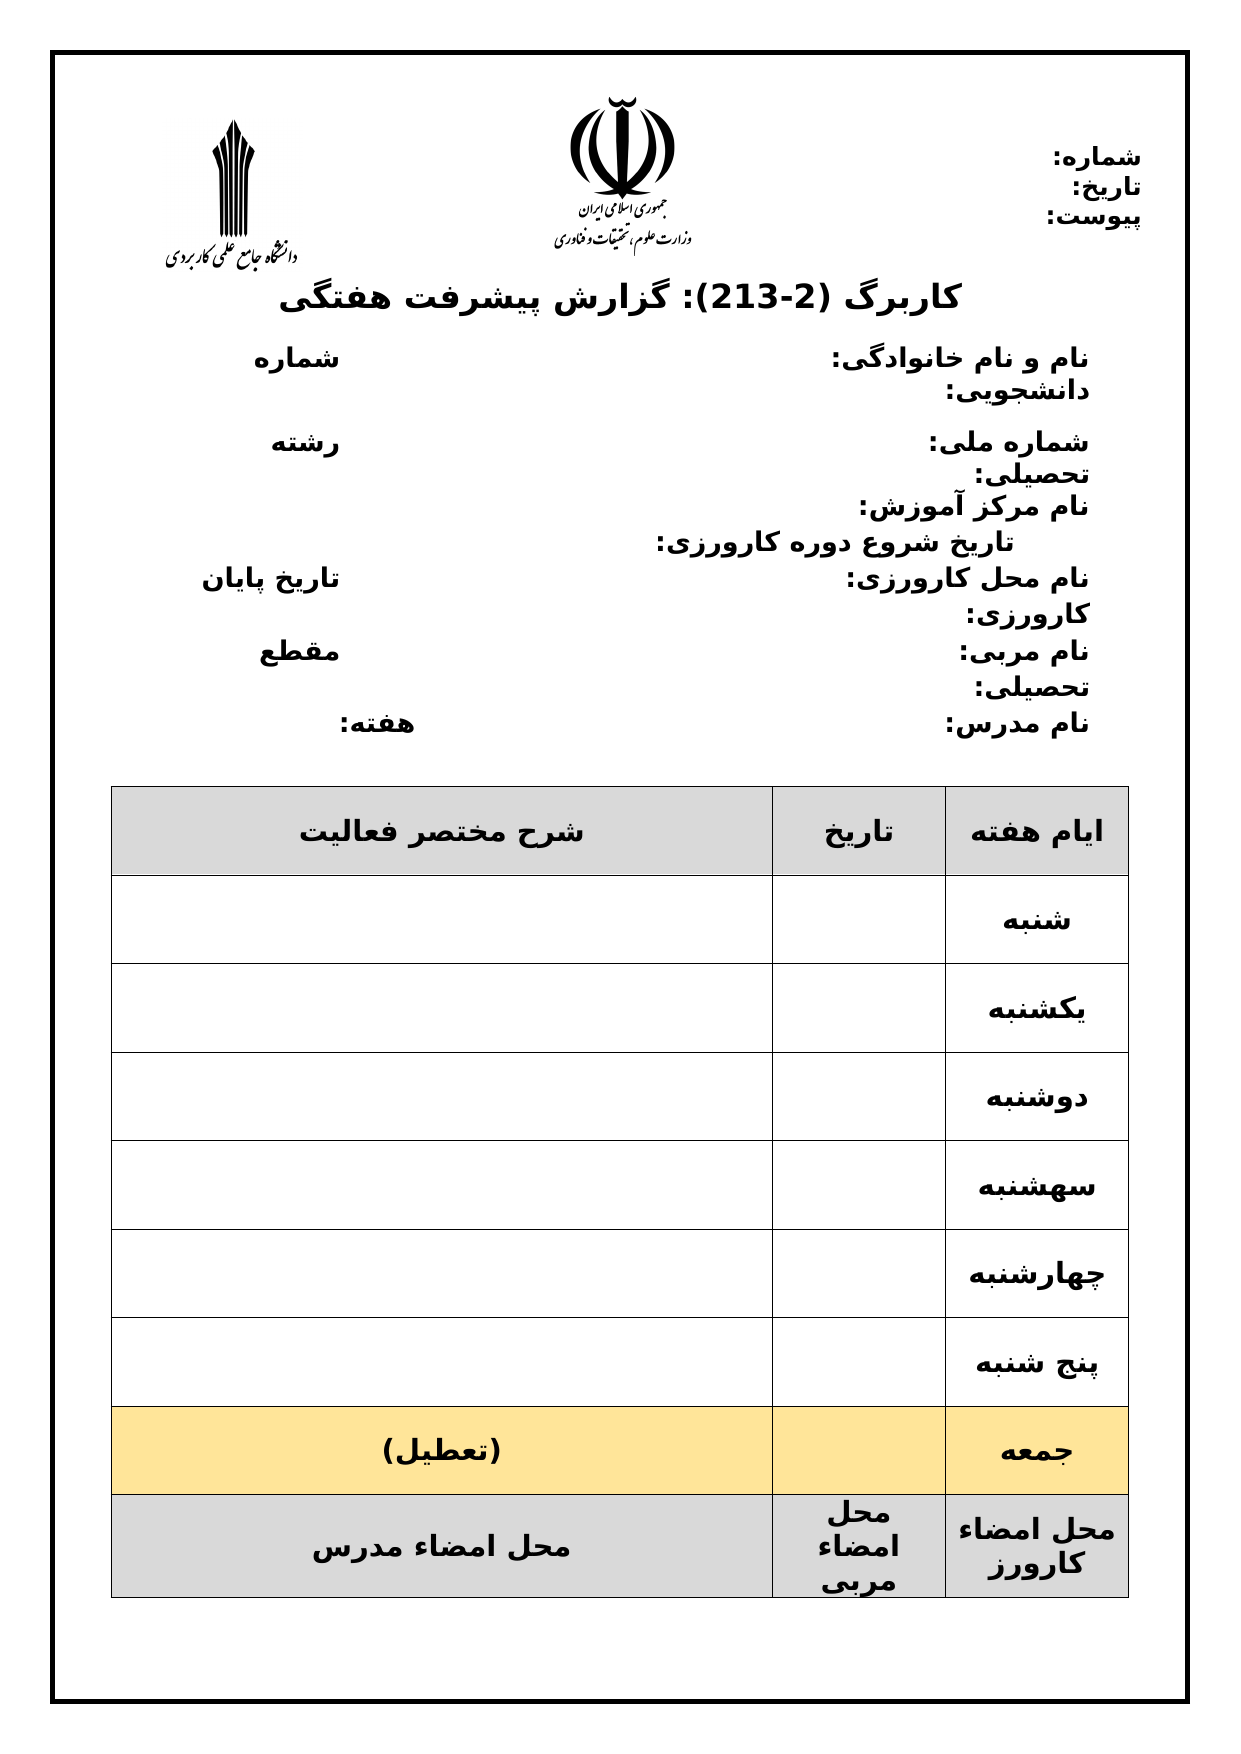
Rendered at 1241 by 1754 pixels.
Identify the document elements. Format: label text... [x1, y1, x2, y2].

table_cell [773, 1141, 945, 1229]
table_cell دوشنبه [946, 1053, 1128, 1140]
table_cell چهارشنبه [946, 1230, 1128, 1317]
table_cell [112, 1230, 772, 1317]
table_cell [773, 1230, 945, 1317]
text کاربرگ (2-213): گزارش پیشرفت هفتگی [150, 277, 1090, 316]
text شماره ملی: رشته تحصیلی: [150, 427, 1090, 490]
text نام و نام خانوادگی: شماره دانشجویی: [150, 343, 1090, 406]
text نام محل کارورزی: تاریخ پایان کارورزی: [150, 562, 1090, 630]
picture [162, 118, 304, 272]
table_cell [773, 876, 945, 963]
table_cell [112, 876, 772, 963]
table_cell [773, 1053, 945, 1140]
table_cell یکشنبه [946, 964, 1128, 1052]
table_header ایام هفته [946, 787, 1128, 874]
table_cell شنبه [946, 876, 1128, 963]
table_cell پنج شنبه [946, 1318, 1128, 1406]
table_cell [112, 1318, 772, 1406]
table_cell [112, 1141, 772, 1229]
picture [539, 90, 705, 256]
table_cell سهشنبه [946, 1141, 1128, 1229]
table_cell [112, 1053, 772, 1140]
table_cell [773, 1407, 945, 1494]
table_cell محل امضاء مدرس [112, 1495, 772, 1597]
table_cell (تعطیل) [112, 1407, 772, 1494]
table_cell جمعه [946, 1407, 1128, 1494]
text نام مدرس: هفته: [150, 707, 1090, 739]
table_header شرح مختصر فعالیت [112, 787, 772, 874]
text نام مربی: مقطع تحصیلی: [150, 635, 1090, 703]
table_cell محل امضاء کارورز [946, 1495, 1128, 1597]
table_cell [773, 1318, 945, 1406]
table_cell [773, 964, 945, 1052]
table_cell محل امضاء مربی [773, 1495, 945, 1597]
table_cell [112, 964, 772, 1052]
text نام مرکز آموزش: تاریخ شروع دوره کارورزی: [150, 490, 1090, 558]
table_header تاریخ [773, 787, 945, 874]
